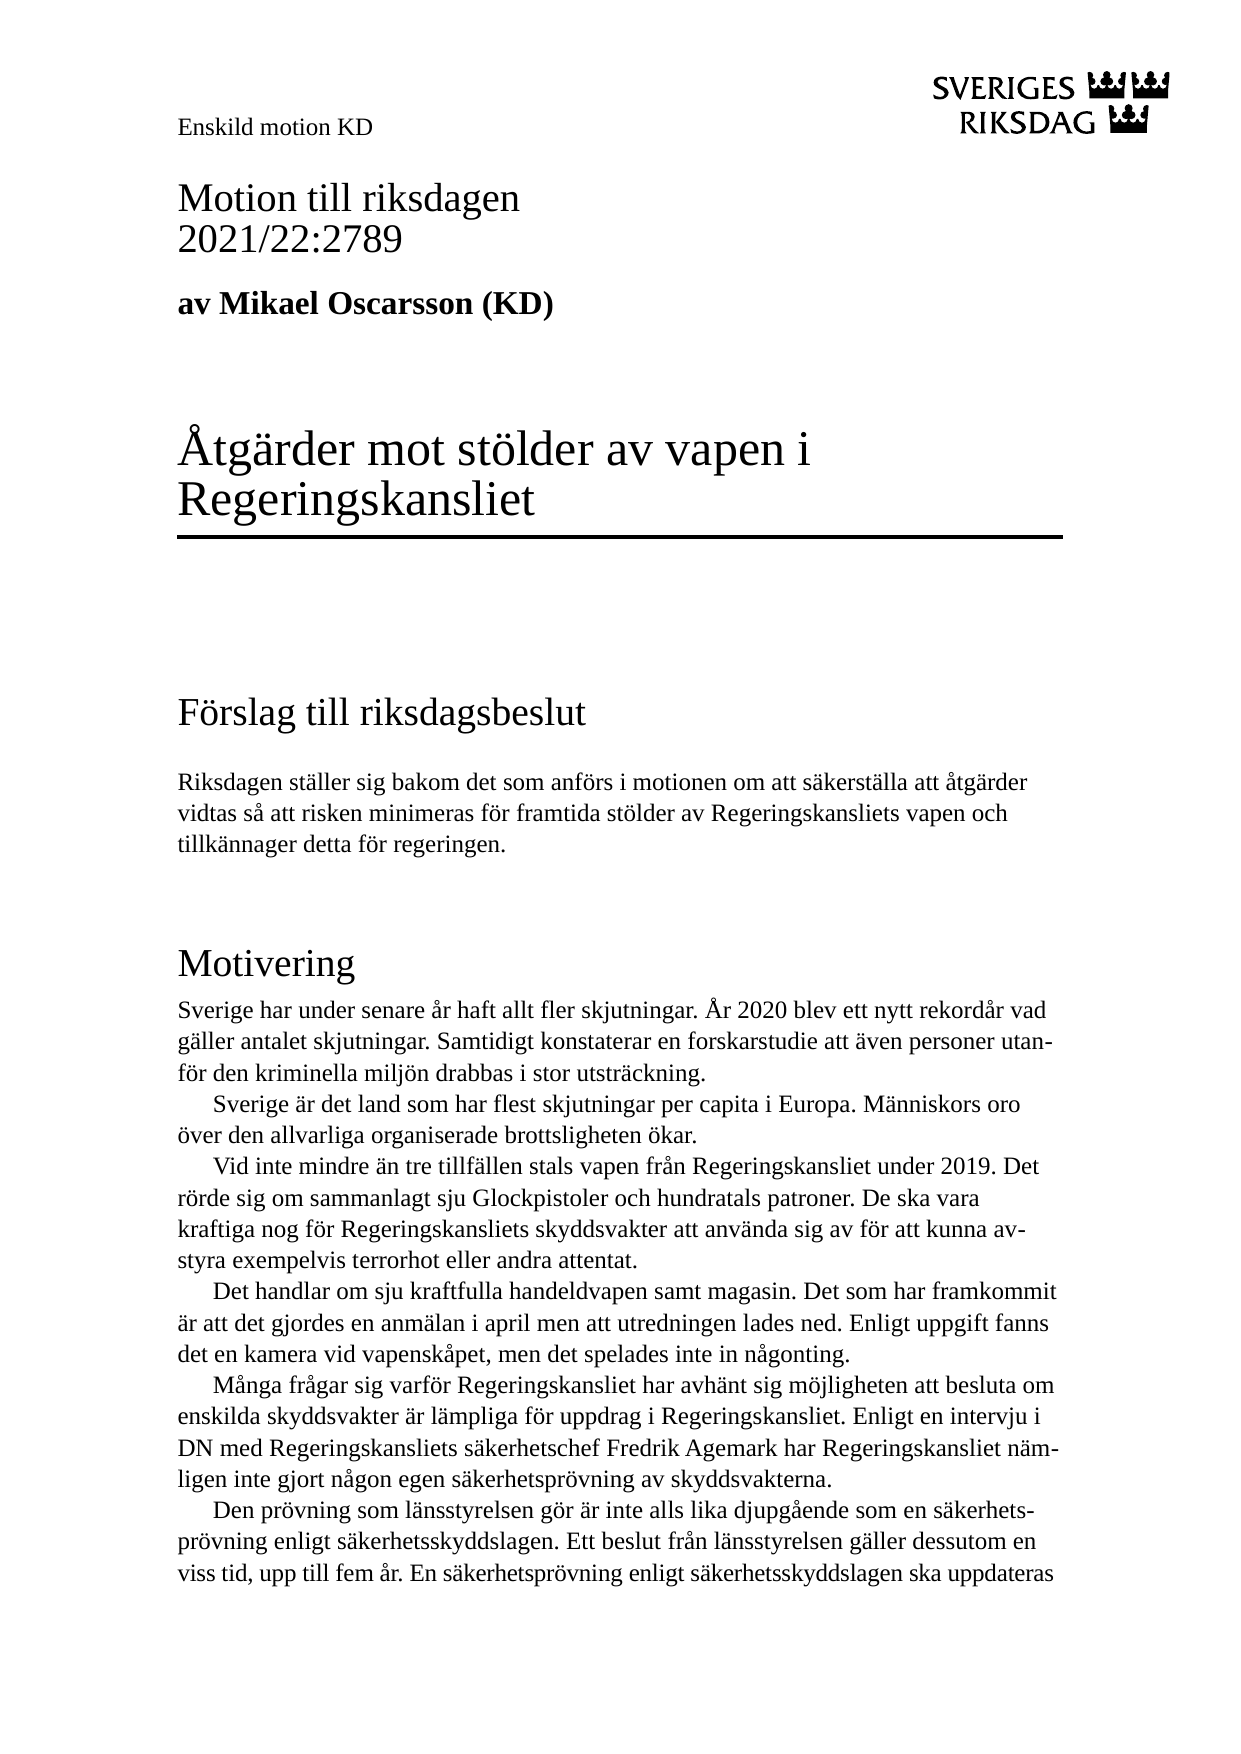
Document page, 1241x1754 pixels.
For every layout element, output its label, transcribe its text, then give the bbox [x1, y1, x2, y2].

text Det handlar om sju kraftfulla handeldvapen samt magasin. Det som har framkommit är att det gjordes en anmälan i april men att utredningen lades ned. Enligt uppgift fanns det en kamera vid vapenskåpet, men det spelades inte in någonting. [177, 1274, 1063, 1368]
text Vid inte mindre än tre tillfällen stals vapen från Regeringskansliet under 2019. Det rörde sig om sammanlagt sju Glockpistoler och hundratals patroner. De ska vara kraftiga nog för Regeringskansliets skyddsvakter att använda sig av för att kunna avstyra exempelvis terrorhot eller andra attentat. [177, 1149, 1063, 1274]
text Många frågar sig varför Regeringskansliet har avhänt sig möjligheten att besluta om enskilda skyddsvakter är lämpliga för uppdrag i Regeringskansliet. Enligt en intervju i DN med Regeringskansliets säkerhetschef Fredrik Agemark har Regeringskansliet nämligen inte gjort någon egen säkerhetsprövning av skyddsvakterna. [177, 1368, 1063, 1493]
text Sverige är det land som har flest skjutningar per capita i Europa. Människors oro över den allvarliga organiserade brottsligheten ökar. [177, 1086, 1063, 1149]
text Sverige har under senare år haft allt fler skjutningar. År 2020 blev ett nytt rekordår vad gäller antalet skjutningar. Samtidigt konstaterar en forskarstudie att även personer utanför den kriminella miljön drabbas i stor utsträckning. [177, 993, 1063, 1086]
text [177, 1493, 1063, 1586]
